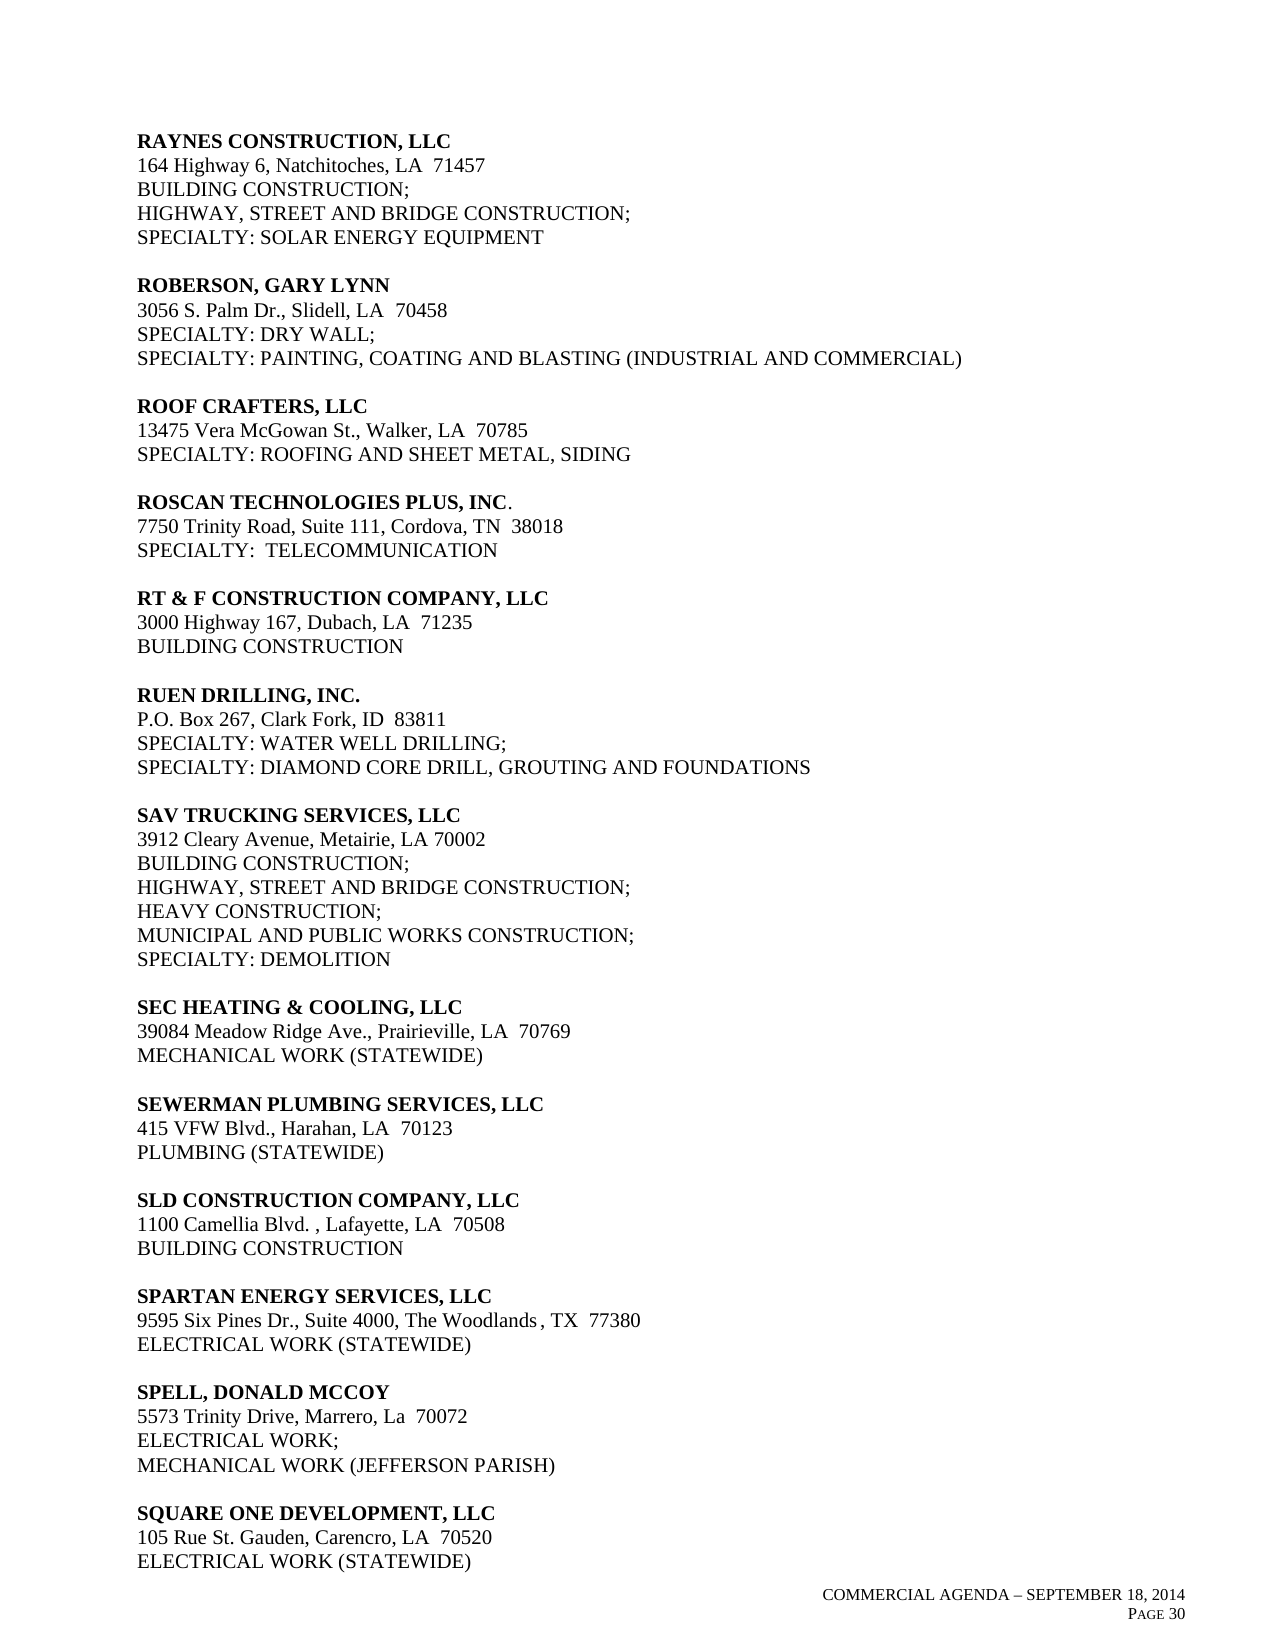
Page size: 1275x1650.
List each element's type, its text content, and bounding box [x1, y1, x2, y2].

text Specialty: Telecommunication [137, 538, 1185, 562]
text ROSCAN TECHNOLOGIES PLUS, INC. [137, 490, 1185, 514]
text P.O. Box 267, Clark Fork, ID 83811 [137, 707, 1185, 731]
text BUILDING CONSTRUCTION [137, 634, 1185, 658]
text ROBERSON, GARY LYNN [137, 273, 1185, 297]
text RAYNES CONSTRUCTION, LLC [137, 129, 1185, 153]
text 7750 Trinity Road, Suite 111, Cordova, TN 38018 [137, 514, 1185, 538]
text SEWERMAN PLUMBING SERVICES, LLC [137, 1092, 1185, 1116]
text MECHANICAL WORK (JEFFERSON PARISH) [137, 1452, 1185, 1477]
text HEAVY CONSTRUCTION; [137, 899, 1185, 923]
text 415 VFW Blvd., Harahan, LA 70123 [137, 1116, 1185, 1140]
text SAV TRUCKING SERVICES, LLC [137, 803, 1185, 827]
text BUILDING CONSTRUCTION; [137, 851, 1185, 875]
text 3912 Cleary Avenue, Metairie, LA 70002 [137, 827, 1185, 851]
text HIGHWAY, STREET AND BRIDGE CONSTRUCTION; [137, 201, 1185, 225]
text SPECIALTY: WATER WELL DRILLING; [137, 731, 1185, 755]
text SPARTAN ENERGY SERVICES, LLC [137, 1284, 1185, 1308]
text ELECTRICAL WORK (STATEWIDE) [137, 1549, 1185, 1573]
text SPECIALTY: DIAMOND CORE DRILL, GROUTING AND FOUNDATIONS [137, 755, 1185, 779]
text 9595 Six Pines Dr., Suite 4000, The Woodlands , TX 77380 [137, 1308, 1185, 1332]
text SPELL, DONALD MCCOY [137, 1380, 1185, 1404]
text HIGHWAY, STREET AND BRIDGE CONSTRUCTION; [137, 875, 1185, 899]
text PLUMBING (STATEWIDE) [137, 1140, 1185, 1164]
text BUILDING CONSTRUCTION [137, 1236, 1185, 1260]
text 3056 S. Palm Dr., Slidell, LA 70458 [137, 297, 1185, 322]
text 39084 Meadow Ridge Ave., Prairieville, LA 70769 [137, 1019, 1185, 1043]
text 3000 Highway 167, Dubach, LA 71235 [137, 610, 1185, 634]
text ELECTRICAL WORK (STATEWIDE) [137, 1332, 1185, 1356]
text 1100 Camellia Blvd. , Lafayette, LA 70508 [137, 1212, 1185, 1236]
text ROOF CRAFTERS, LLC [137, 394, 1185, 418]
text 164 Highway 6, Natchitoches, LA 71457 [137, 153, 1185, 177]
text SPECIALTY: DRY WALL; [137, 322, 1185, 346]
text ELECTRICAL WORK; [137, 1428, 1185, 1452]
text SLD CONSTRUCTION COMPANY, LLC [137, 1188, 1185, 1212]
text SQUARE ONE DEVELOPMENT, LLC [137, 1501, 1185, 1525]
text MECHANICAL WORK (STATEWIDE) [137, 1043, 1185, 1067]
text 105 Rue St. Gauden, Carencro, LA 70520 [137, 1525, 1185, 1549]
text 5573 Trinity Drive, Marrero, La 70072 [137, 1404, 1185, 1428]
text SPECIALTY: SOLAR ENERGY EQUIPMENT [137, 225, 1185, 249]
text BUILDING CONSTRUCTION; [137, 177, 1185, 201]
text SPECIALTY: DEMOLITION [137, 947, 1185, 971]
text 13475 Vera McGowan St., Walker, LA 70785 [137, 418, 1185, 442]
text RUEN DRILLING, INC. [137, 682, 1185, 707]
text MUNICIPAL AND PUBLIC WORKS CONSTRUCTION; [137, 923, 1185, 947]
text RT & F CONSTRUCTION COMPANY, LLC [137, 586, 1185, 610]
text SEC HEATING & COOLING, LLC [137, 995, 1185, 1019]
text SPECIALTY: ROOFING AND SHEET METAL, SIDING [137, 442, 1185, 466]
text SPECIALTY: PAINTING, COATING AND BLASTING (INDUSTRIAL AND COMMERCIAL) [137, 346, 1185, 370]
